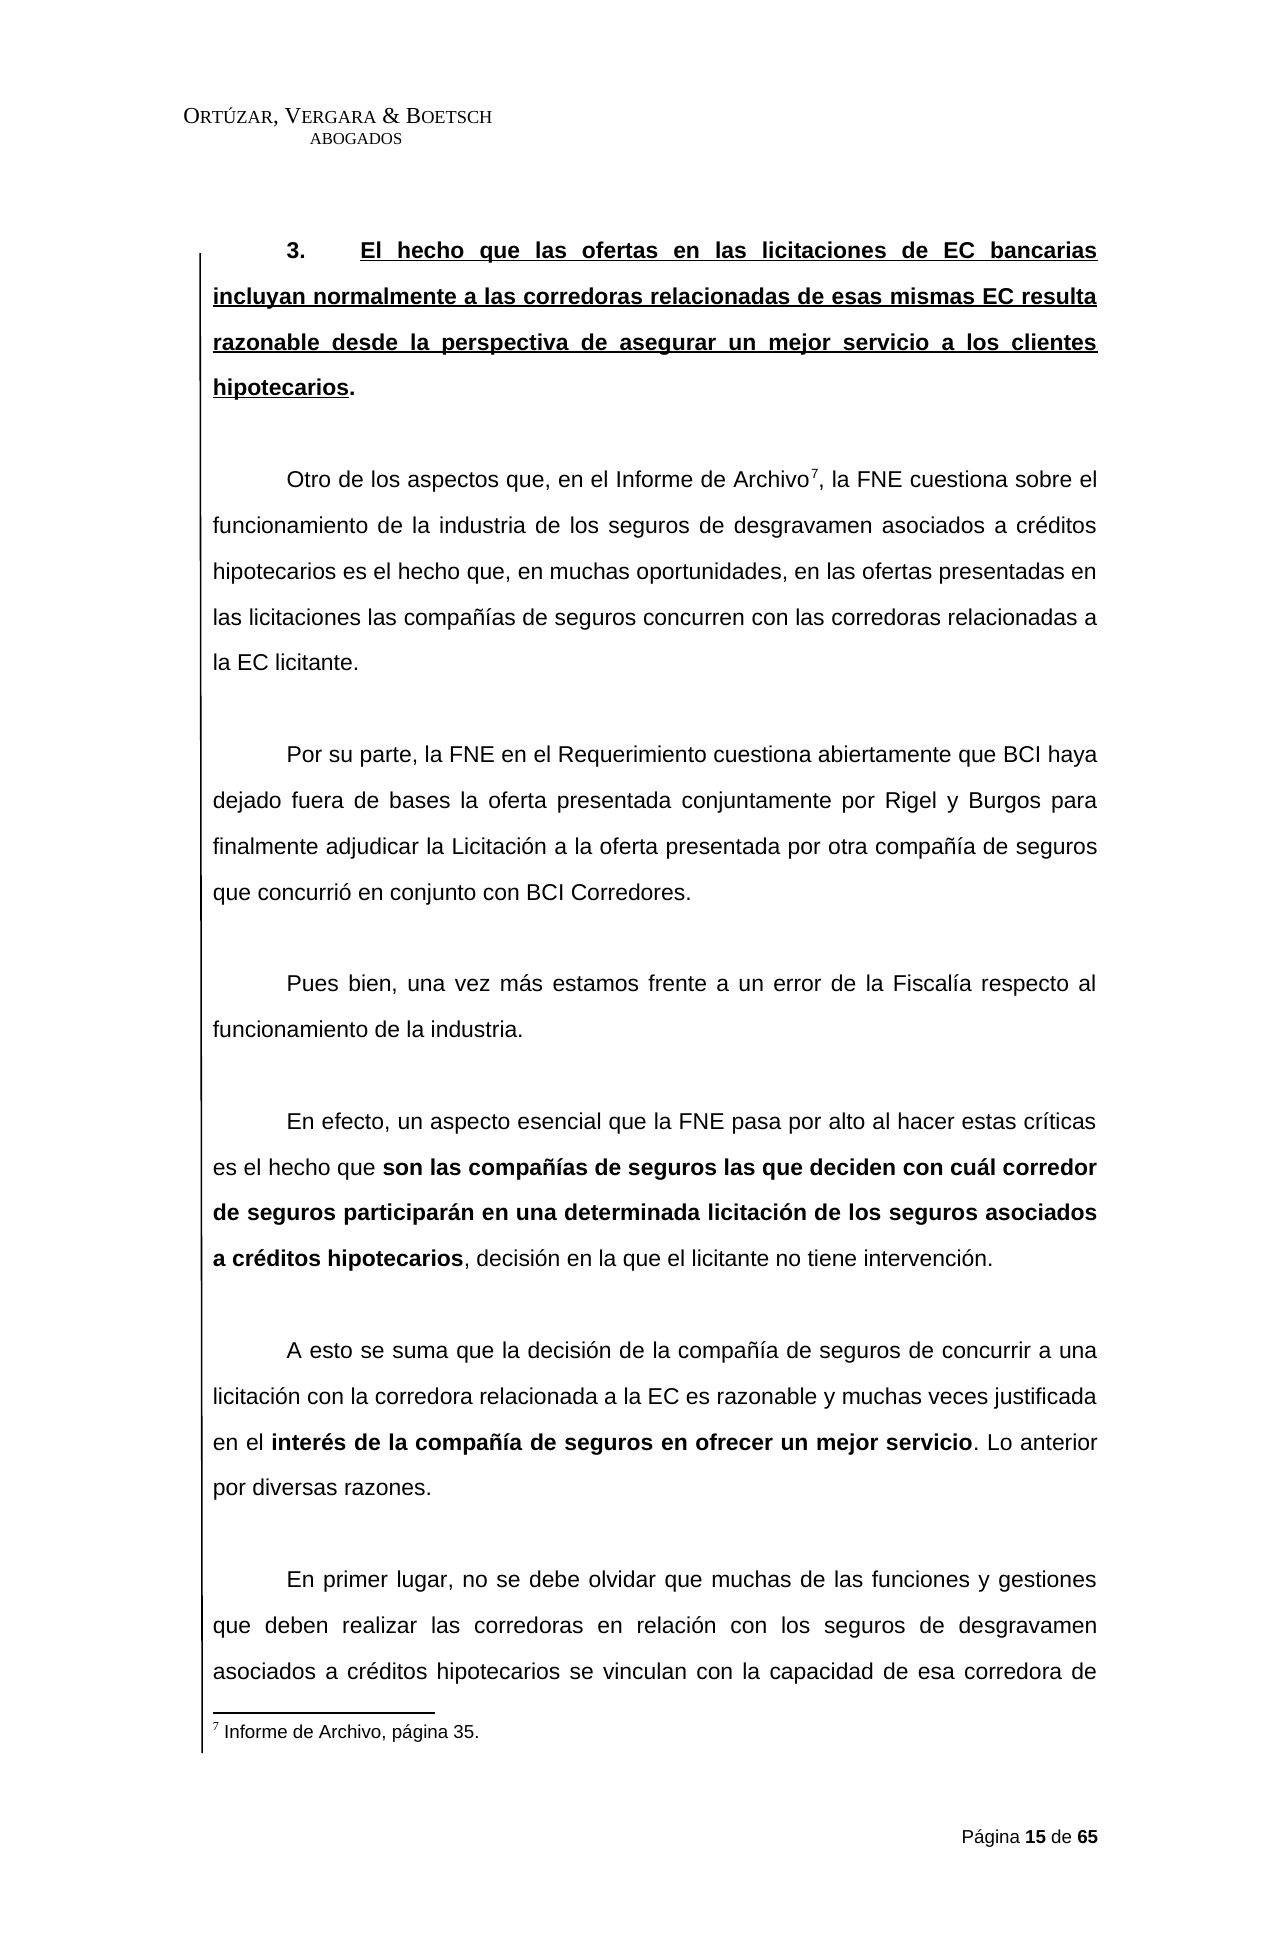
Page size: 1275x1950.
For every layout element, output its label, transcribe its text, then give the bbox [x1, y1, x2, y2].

text Pues bien, una vez más estamos frente a un error de la Fiscalía respecto al funcionamiento de la industria. [213, 955, 1098, 1047]
text 3. El hecho que las ofertas en las licitaciones de EC bancarias incluyan normalmente a las corredoras relacionadas de esas mismas EC resulta razonable desde la perspectiva de asegurar un mejor servicio a los clientes hipotecarios. [213, 222, 1098, 351]
text Por su parte, la FNE en el Requerimiento cuestiona abiertamente que BCI haya dejado fuera de bases la oferta presentada conjuntamente por Rigel y Burgos para finalmente adjudicar la Licitación a la oferta presentada por otra compañía de seguros que concurrió en conjunto con BCI Corredores. [213, 726, 1098, 909]
text A esto se suma que la decisión de la compañía de seguros de concurrir a una licitación con la corredora relacionada a la EC es razonable y muchas veces justificada en el interés de la compañía de seguros en ofrecer un mejor servicio. Lo anterior por diversas razones. [213, 1322, 1098, 1505]
text En efecto, un aspecto esencial que la FNE pasa por alto al hacer estas críticas es el hecho que son las compañías de seguros las que deciden con cuál corredor de seguros participarán en una determinada licitación de los seguros asociados a créditos hipotecarios, decisión en la que el licitante no tiene intervención. [213, 1092, 1098, 1276]
text 3. El hecho que las ofertas en las licitaciones de EC bancarias incluyan normalmente a las corredoras relacionadas de esas mismas EC resulta razonable desde la perspectiva de asegurar un mejor servicio a los clientes hipotecarios. [213, 353, 1098, 405]
text Otro de los aspectos que, en el Informe de Archivo, la FNE cuestiona sobre el funcionamiento de la industria de los seguros de desgravamen asociados a créditos hipotecarios es el hecho que, en muchas oportunidades, en las ofertas presentadas en las licitaciones las compañías de seguros concurren con las corredoras relacionadas a la EC licitante. [213, 451, 1098, 680]
